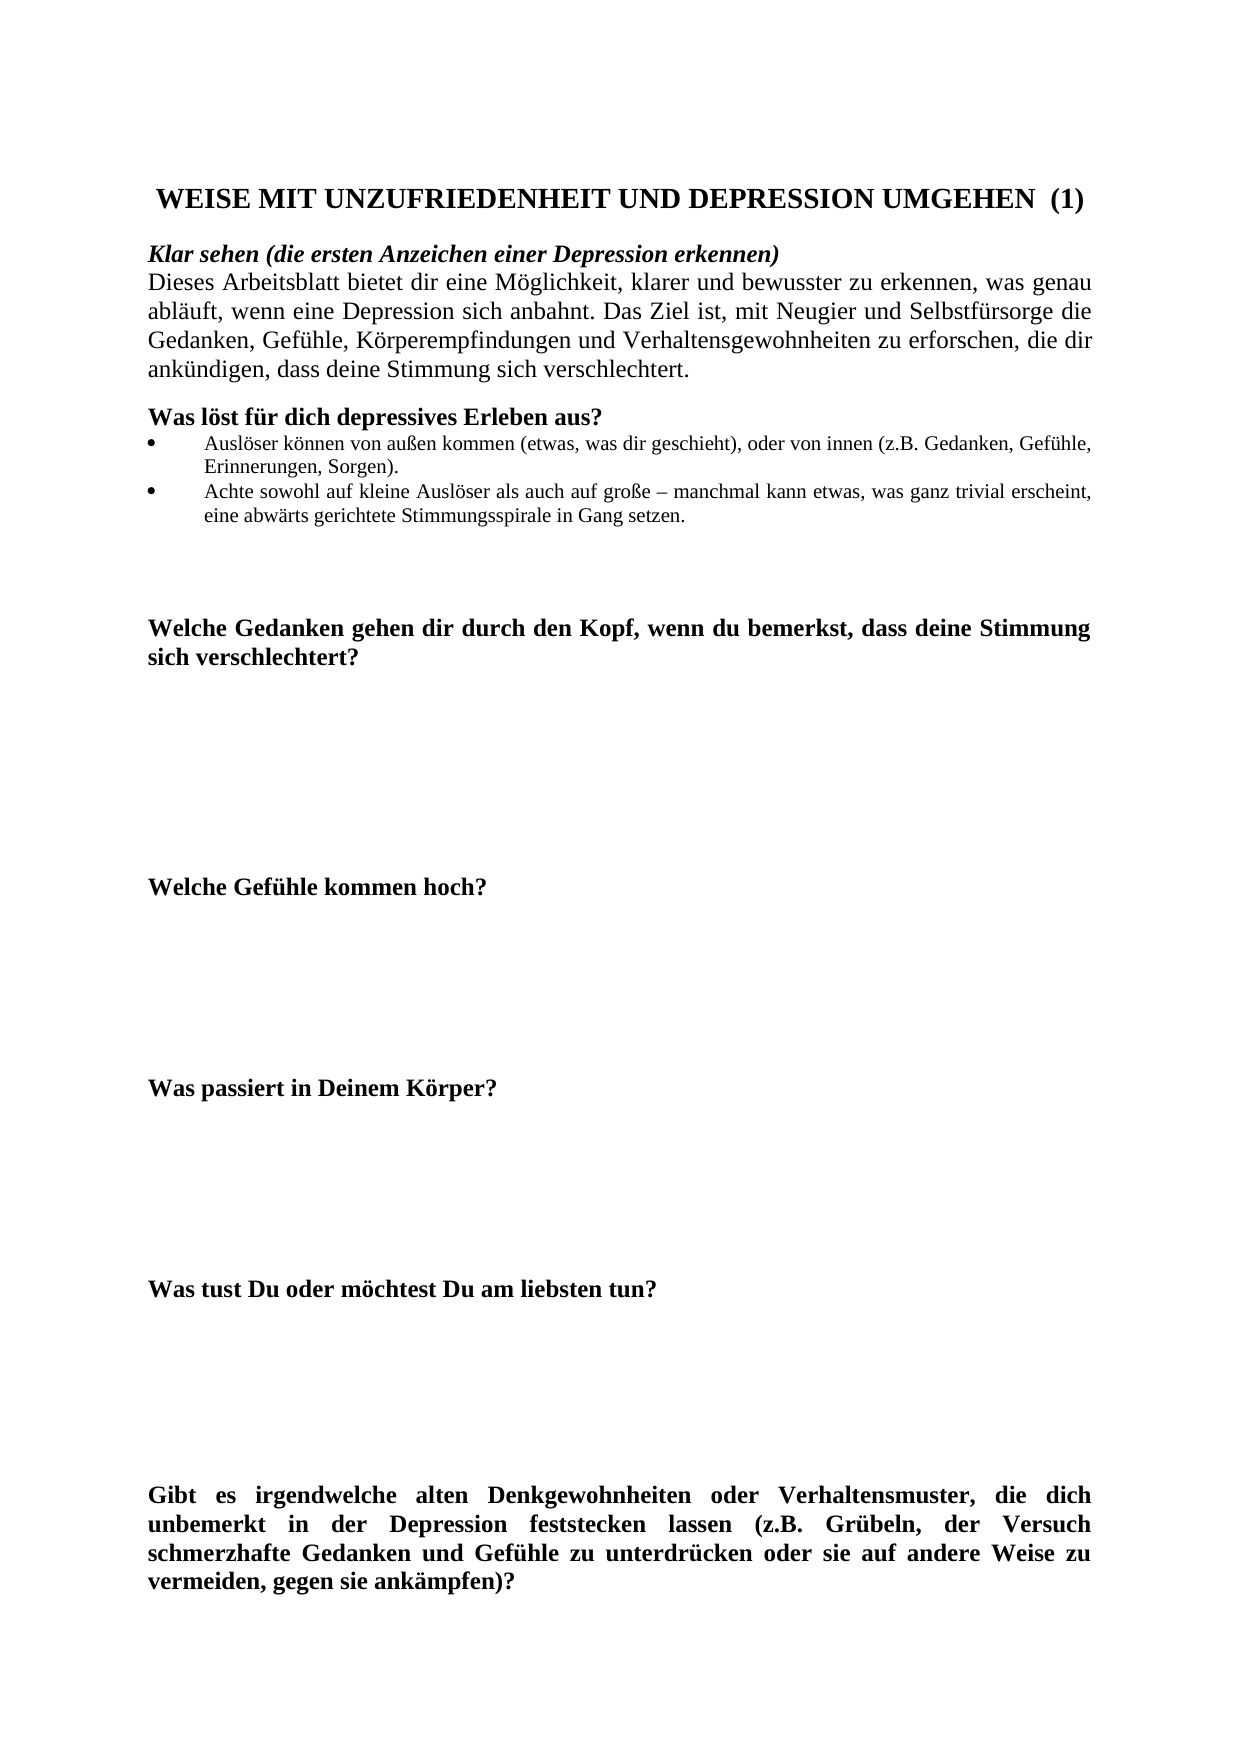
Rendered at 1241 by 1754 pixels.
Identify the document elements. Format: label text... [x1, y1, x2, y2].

text Klar sehen (die ersten Anzeichen einer Depression erkennen) [148, 239, 1093, 267]
text WEISE MIT UNZUFRIEDENHEIT UND DEPRESSION UMGEHEN (1) [148, 181, 1093, 215]
list Achte sowohl auf kleine Auslöser als auch auf große – manchmal kann etwas, was ganz trivial erscheint, eine abwärts gerichtete Stimmungsspirale in Gang setzen. [148, 478, 1093, 527]
text Was tust Du oder möchtest Du am liebsten tun? [148, 1274, 1093, 1303]
text Welche Gedanken gehen dir durch den Kopf, wenn du bemerkst, dass deine Stimmung sich verschlechtert? [148, 613, 1093, 670]
text Was löst für dich depressives Erleben aus? [148, 402, 1093, 430]
text Dieses Arbeitsblatt bietet dir eine Möglichkeit, klarer und bewusster zu erkennen, was genau abläuft, wenn eine Depression sich anbahnt. Das Ziel ist, mit Neugier und Selbstfürsorge die Gedanken, Gefühle, Körperempfindungen und Verhaltensgewohnheiten zu erforschen, die dir ankündigen, dass deine Stimmung sich verschlechtert. [148, 267, 1093, 382]
text Gibt es irgendwelche alten Denkgewohnheiten oder Verhaltensmuster, die dich unbemerkt in der Depression feststecken lassen (z.B. Grübeln, der Versuch schmerzhafte Gedanken und Gefühle zu unterdrücken oder sie auf andere Weise zu vermeiden, gegen sie ankämpfen)? [148, 1480, 1093, 1595]
text Welche Gefühle kommen hoch? [148, 872, 1093, 900]
text Was passiert in Deinem Körper? [148, 1073, 1093, 1102]
list Auslöser können von außen kommen (etwas, was dir geschieht), oder von innen (z.B. Gedanken, Gefühle, Erinnerungen, Sorgen). [148, 430, 1093, 478]
